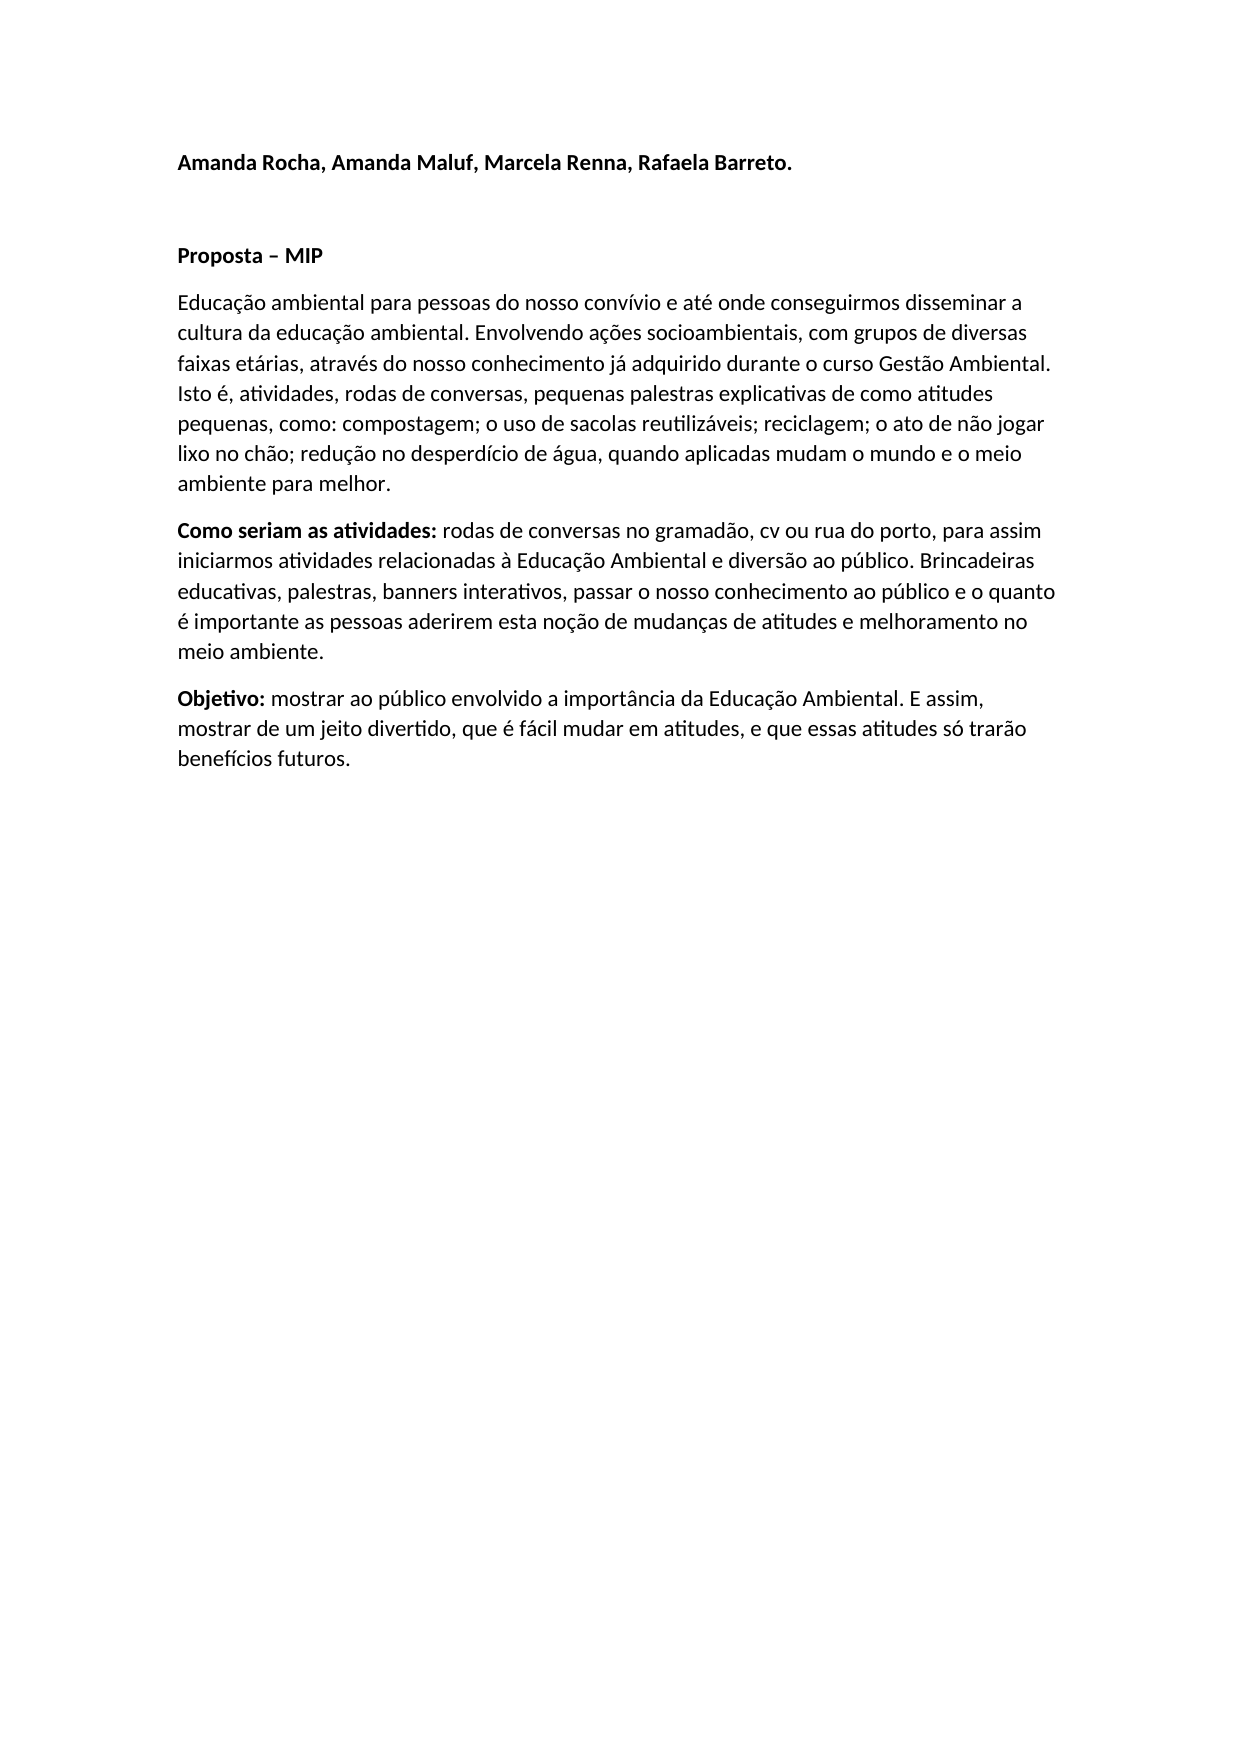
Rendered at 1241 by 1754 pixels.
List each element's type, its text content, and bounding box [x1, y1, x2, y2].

text Como seriam as atividades: rodas de conversas no gramadão, cv ou rua do porto, para assim iniciarmos atividades relacionadas à Educação Ambiental e diversão ao público. Brincadeiras educativas, palestras, banners interativos, passar o nosso conhecimento ao público e o quanto é importante as pessoas aderirem esta noção de mudanças de atitudes e melhoramento no meio ambiente. [177, 516, 1063, 665]
text Objetivo: mostrar ao público envolvido a importância da Educação Ambiental. E assim, mostrar de um jeito divertido, que é fácil mudar em atitudes, e que essas atitudes só trarão benefícios futuros. [177, 684, 1063, 772]
text Amanda Rocha, Amanda Maluf, Marcela Renna, Rafaela Barreto. [177, 148, 1063, 176]
text Educação ambiental para pessoas do nosso convívio e até onde conseguirmos disseminar a cultura da educação ambiental. Envolvendo ações socioambientais, com grupos de diversas faixas etárias, através do nosso conhecimento já adquirido durante o curso Gestão Ambiental. Isto é, atividades, rodas de conversas, pequenas palestras explicativas de como atitudes pequenas, como: compostagem; o uso de sacolas reutilizáveis; reciclagem; o ato de não jogar lixo no chão; redução no desperdício de água, quando aplicadas mudam o mundo e o meio ambiente para melhor. [177, 288, 1063, 497]
text Proposta – MIP [177, 241, 1063, 269]
